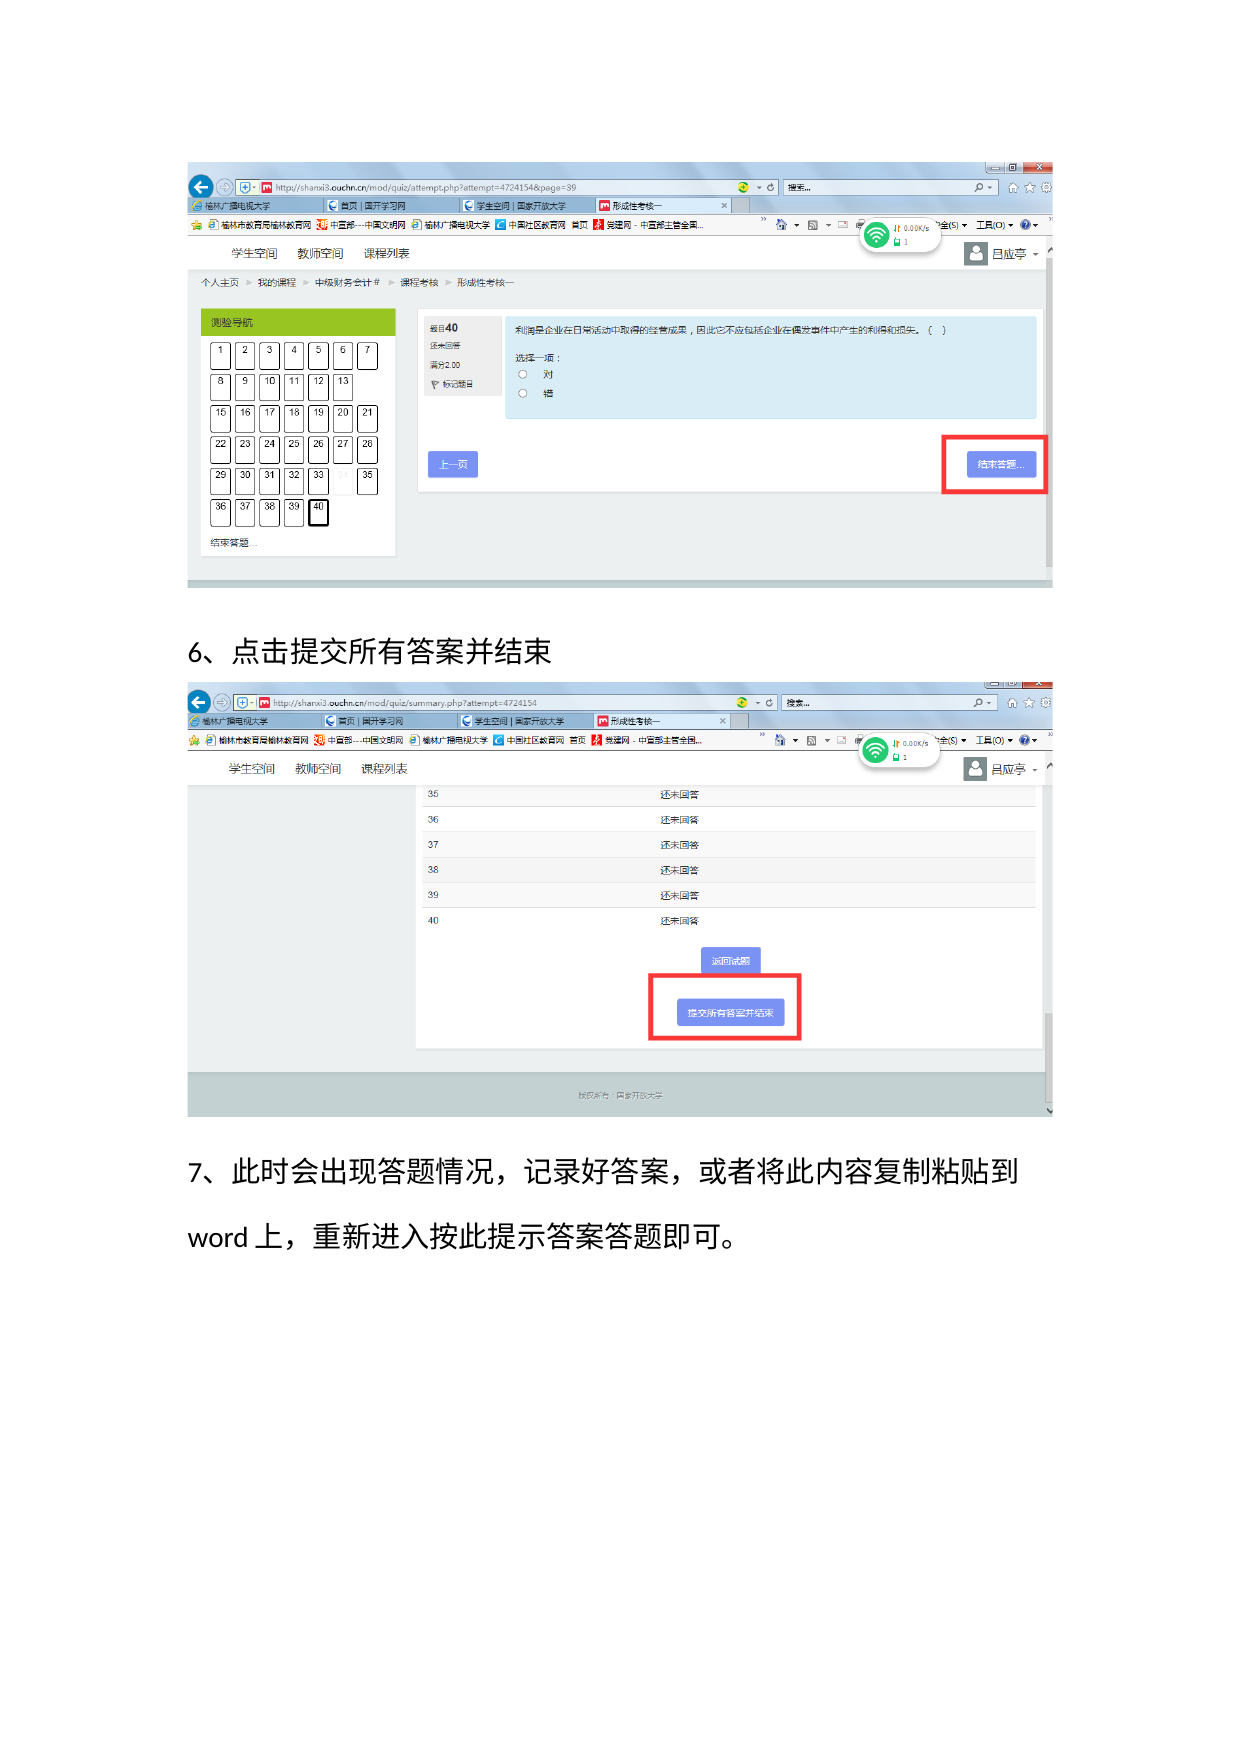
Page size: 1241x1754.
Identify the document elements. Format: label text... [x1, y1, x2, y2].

picture [192, 697, 204, 708]
picture [187, 682, 1053, 1117]
text 7、此时会出现答题情况，记录好答案，或者将此内容复制粘贴到word上，重新进入按此提示答案答题即可。 [187, 1137, 1053, 1267]
picture [187, 162, 1053, 588]
text 6、点击提交所有答案并结束 [187, 617, 1053, 682]
